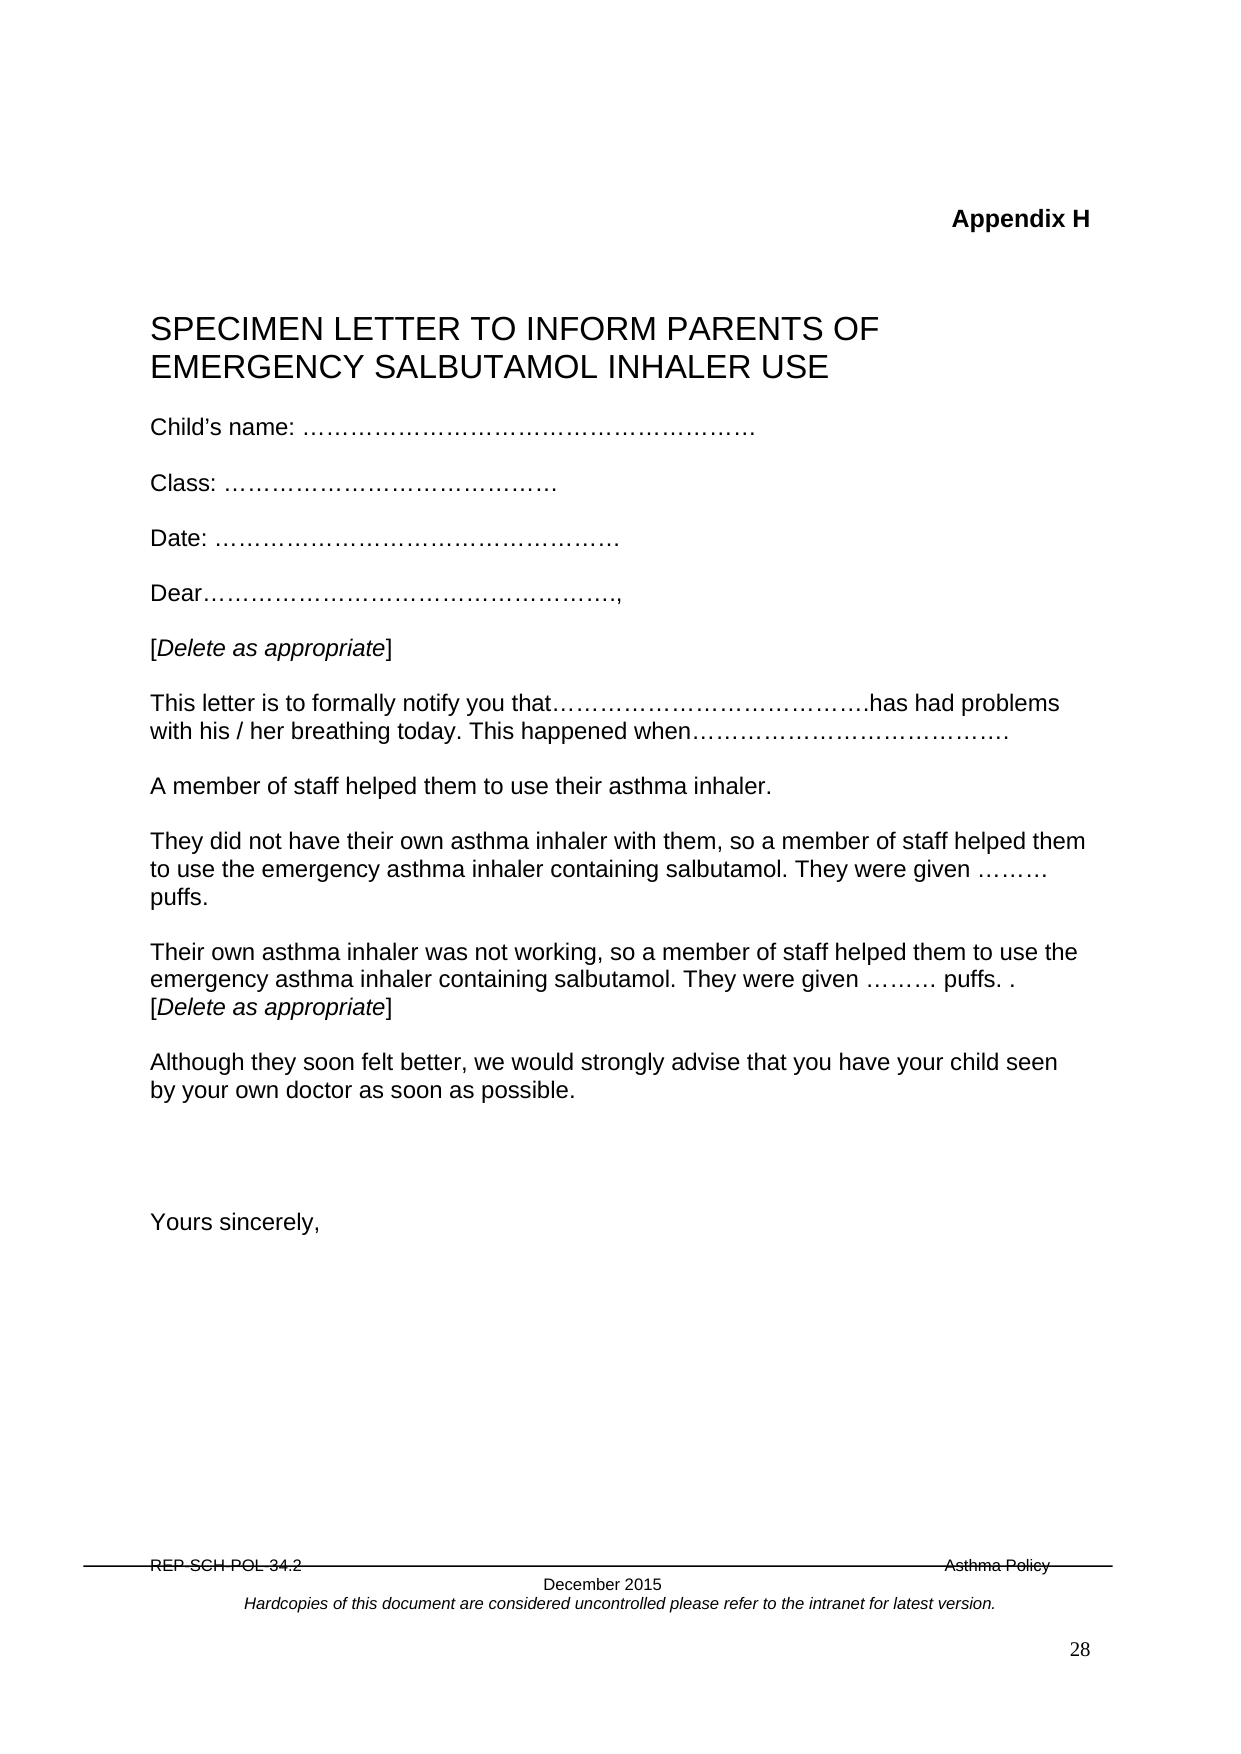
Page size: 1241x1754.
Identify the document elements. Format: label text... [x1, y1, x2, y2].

text This letter is to formally notify you that………………………………….has had problems with his / her breathing today. This happened when…………………………………. [150, 689, 1090, 744]
text Although they soon felt better, we would strongly advise that you have your child seen by your own doctor as soon as possible. [150, 1048, 1090, 1103]
text They did not have their own asthma inhaler with them, so a member of staff helped them to use the emergency asthma inhaler containing salbutamol. They were given ……… puffs. [150, 827, 1090, 910]
text Date: …………………………………………… [150, 524, 1090, 551]
text Their own asthma inhaler was not working, so a member of staff helped them to use the emergency asthma inhaler containing salbutamol. They were given ……… puffs. . [150, 938, 1090, 993]
text A member of staff helped them to use their asthma inhaler. [150, 772, 1090, 800]
text Child’s name: ………………………………………………… [150, 413, 1090, 441]
text SPECIMEN LETTER TO INFORM PARENTS OF EMERGENCY SALBUTAMOL INHALER USE [150, 309, 1090, 386]
text [Delete as appropriate] [150, 993, 1090, 1021]
text Dear……………………………………………., [150, 579, 1090, 606]
text Appendix H [150, 204, 1090, 233]
text [Delete as appropriate] [150, 634, 1090, 662]
text Yours sincerely, [150, 1208, 1090, 1236]
text Class: …………………………………… [150, 468, 1090, 496]
